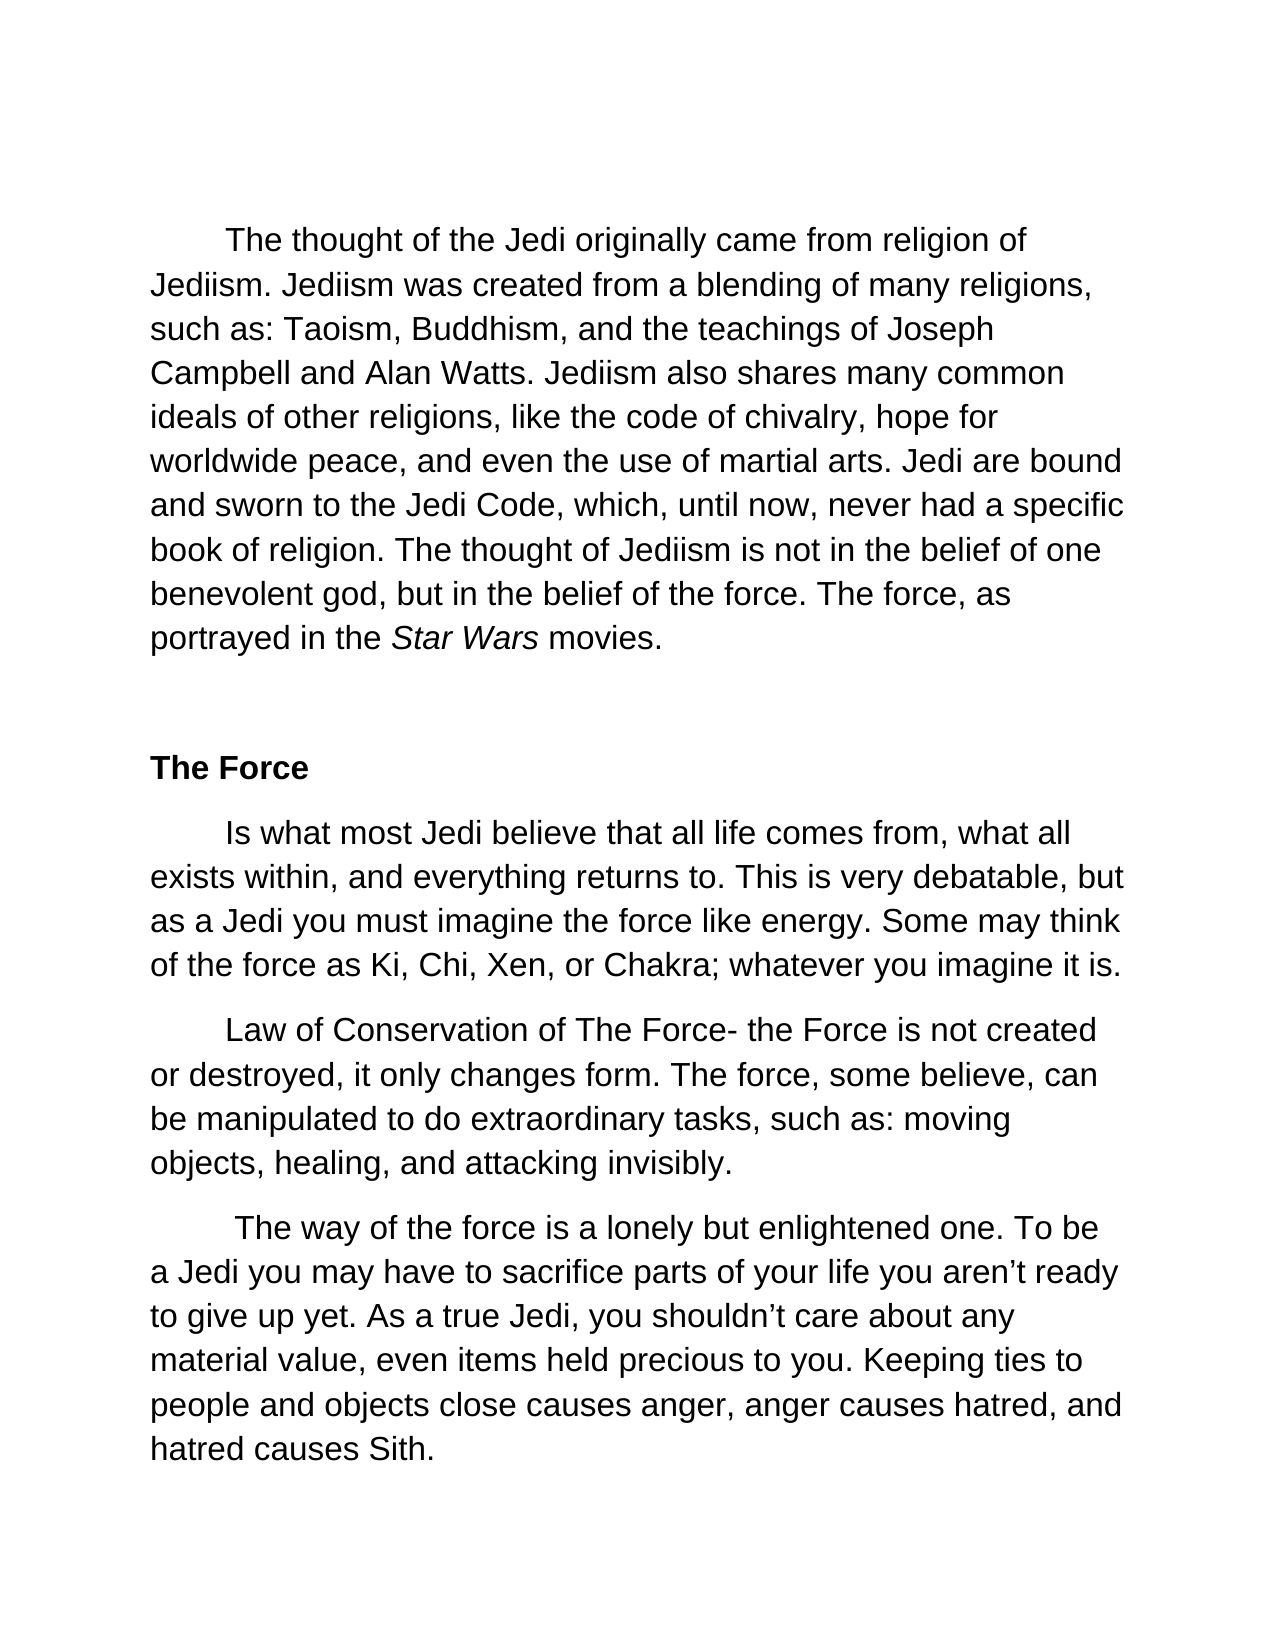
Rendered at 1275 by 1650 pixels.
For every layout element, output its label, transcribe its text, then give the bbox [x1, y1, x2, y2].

text The thought of the Jedi originally came from religion of Jediism. Jediism was created from a blending of many religions, such as: Taoism, Buddhism, and the teachings of Joseph Campbell and Alan Watts. Jediism also shares many common ideals of other religions, like the code of chivalry, hope for worldwide peace, and even the use of martial arts. Jedi are bound and sworn to the Jedi Code, which, until now, never had a specific book of religion. The thought of Jediism is not in the belief of one benevolent god, but in the belief of the force. The force, as portrayed in the Star Wars movies. [150, 220, 1125, 656]
text The Force [150, 748, 1125, 786]
text The way of the force is a lonely but enlightened one. To be a Jedi you may have to sacrifice parts of your life you aren’t ready to give up yet. As a true Jedi, you shouldn’t care about any material value, even items held precious to you. Keeping ties to people and objects close causes anger, anger causes hatred, and hatred causes Sith. [150, 1208, 1125, 1467]
text Is what most Jedi believe that all life comes from, what all exists within, and everything returns to. This is very debatable, but as a Jedi you must imagine the force like energy. Some may think of the force as Ki, Chi, Xen, or Chakra; whatever you imagine it is. [150, 813, 1125, 984]
text Law of Conservation of The Force- the Force is not created or destroyed, it only changes form. The force, some believe, can be manipulated to do extraordinary tasks, such as: moving objects, healing, and attacking invisibly. [150, 1010, 1125, 1181]
